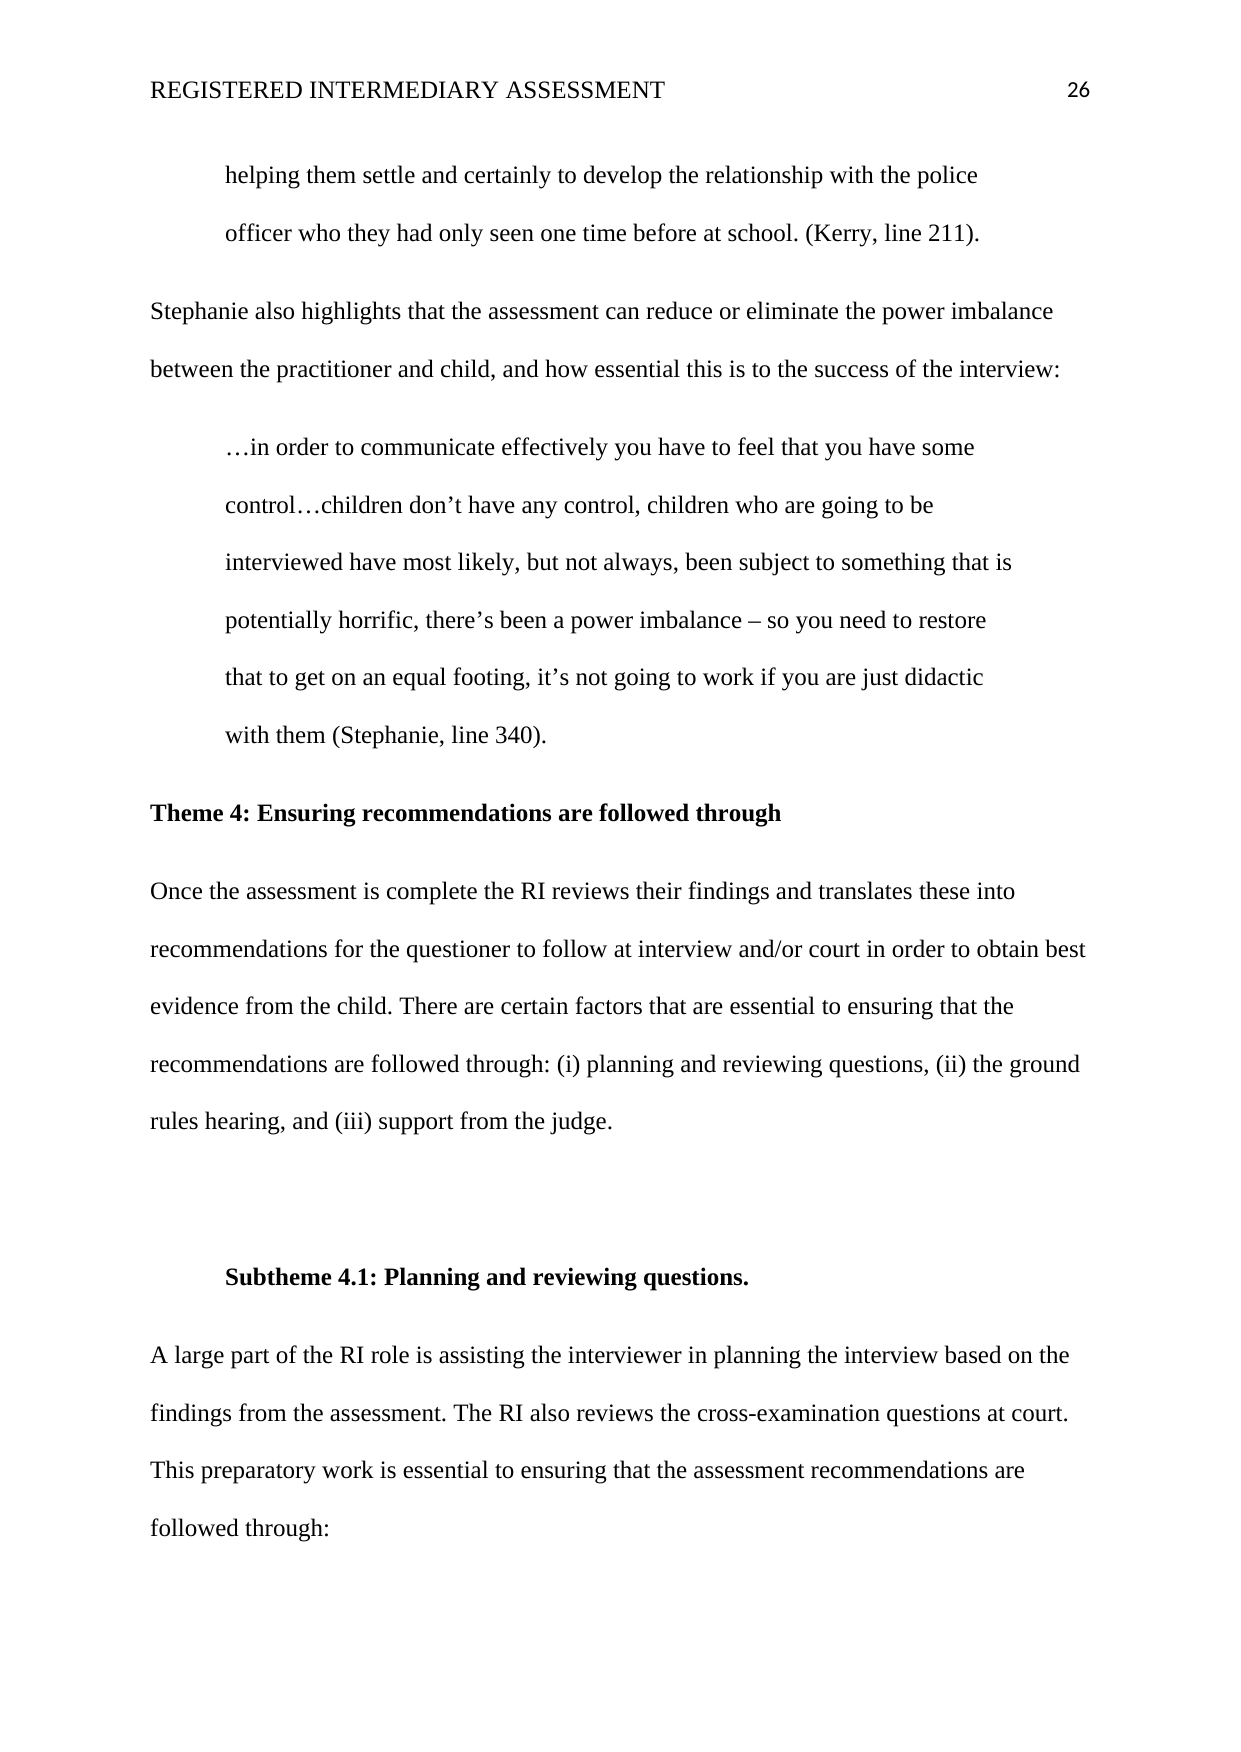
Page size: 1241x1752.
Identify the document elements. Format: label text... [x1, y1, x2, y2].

text Stephanie also highlights that the assessment can reduce or eliminate the power imbalance between the practitioner and child, and how essential this is to the success of the interview: [150, 296, 1090, 383]
text Theme 4: Ensuring recommendations are followed through [150, 798, 1090, 827]
text …in order to communicate effectively you have to feel that you have some control…children don’t have any control, children who are going to be interviewed have most likely, but not always, been subject to something that is potentially horrific, there’s been a power imbalance – so you need to restore that to get on an equal footing, it’s not going to work if you are just didactic with them (Stephanie, line 340). [225, 432, 1015, 748]
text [225, 161, 1015, 247]
text Once the assessment is complete the RI reviews their findings and translates these into recommendations for the questioner to follow at interview and/or court in order to obtain best evidence from the child. There are certain factors that are essential to ensuring that the recommendations are followed through: (i) planning and reviewing questions, (ii) the ground rules hearing, and (iii) support from the judge. [150, 876, 1090, 1135]
text Subtheme 4.1: Planning and reviewing questions. [150, 1262, 1090, 1291]
text A large part of the RI role is assisting the interviewer in planning the interview based on the findings from the assessment. The RI also reviews the cross-examination questions at court. This preparatory work is essential to ensuring that the assessment recommendations are followed through: [150, 1341, 1090, 1542]
